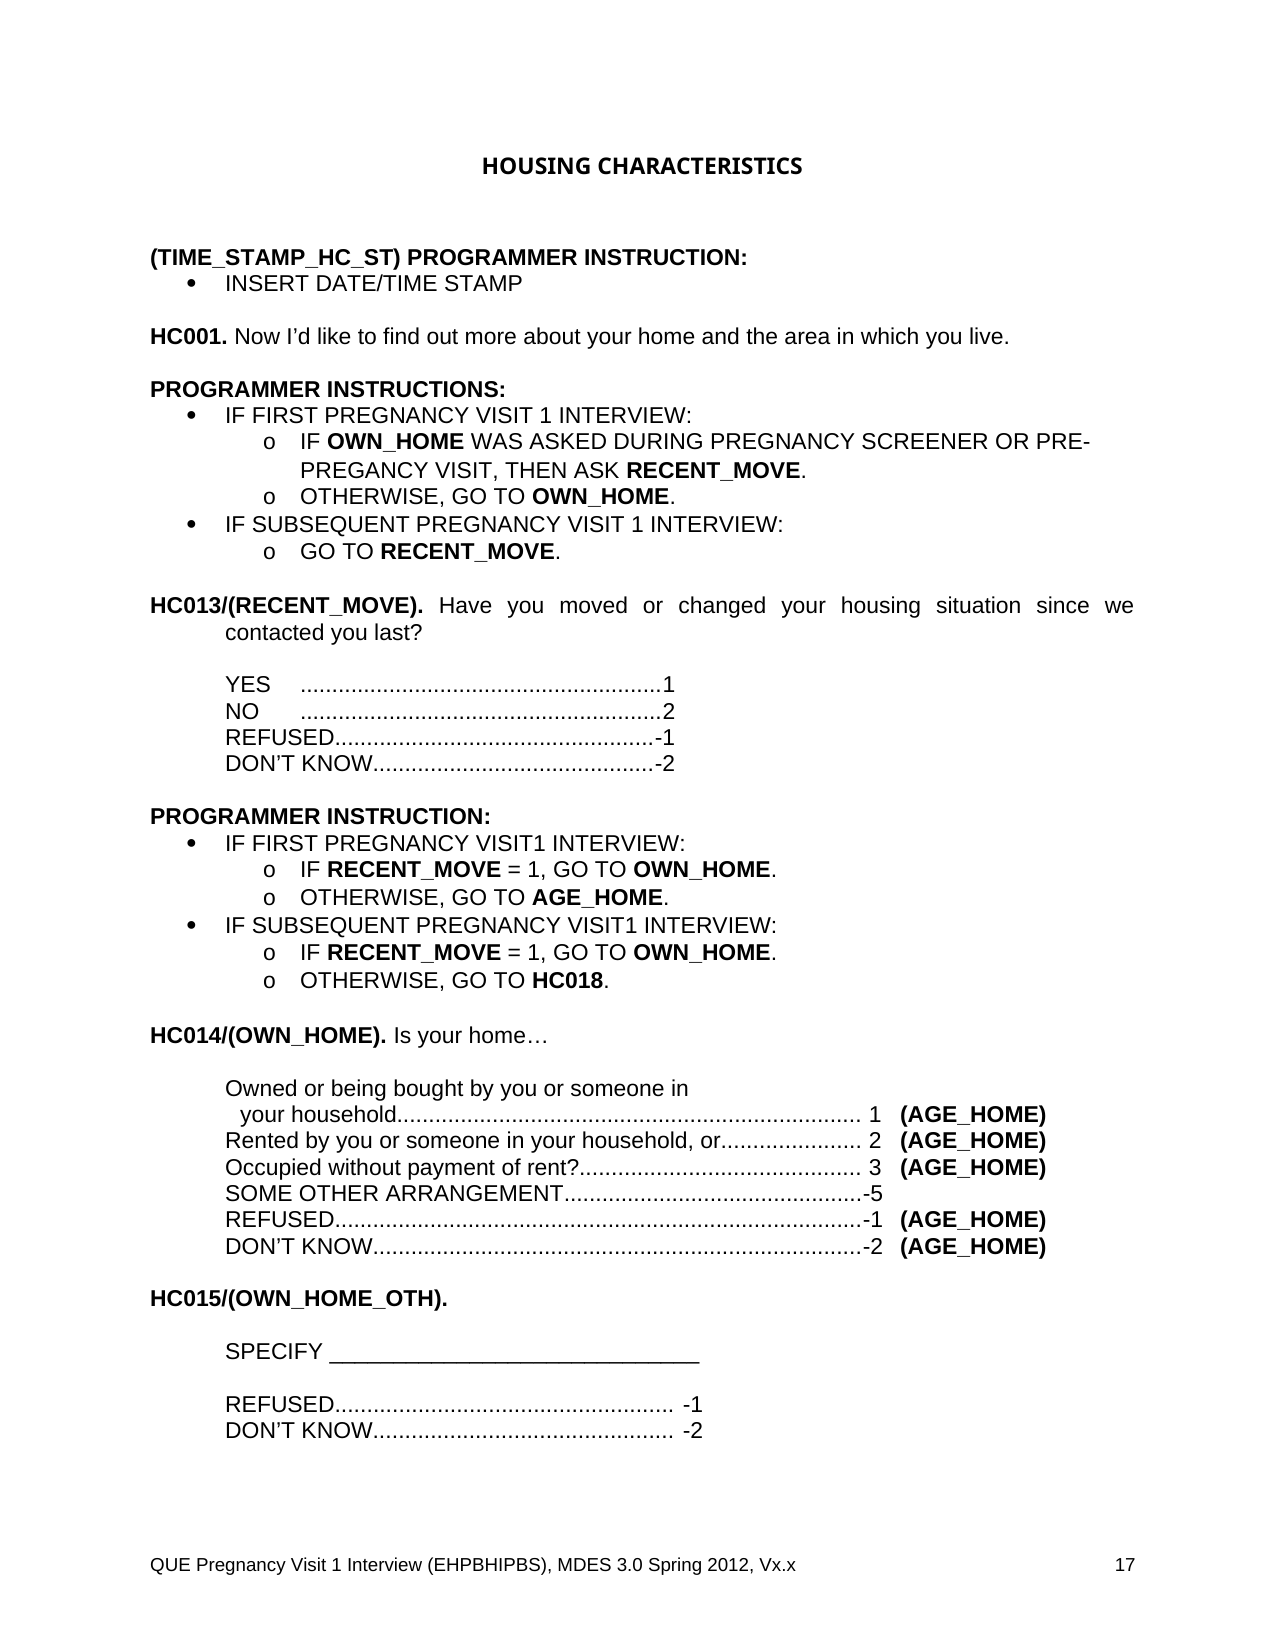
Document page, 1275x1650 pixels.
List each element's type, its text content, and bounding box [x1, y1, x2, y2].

text DON’T KNOW -2 [225, 1417, 1134, 1443]
text Rented by you or someone in your household, or 2 (AGE_HOME) [225, 1127, 815, 1154]
text REFUSED -1 [225, 724, 1134, 750]
text SPECIFY _____________________________ [225, 1338, 1134, 1364]
text HC001. Now I’d like to find out more about your home and the area in which you live. [150, 323, 1134, 349]
text HC014/(OWN_HOME). Is your home… [150, 1022, 1134, 1048]
text OTHERWISE, GO TO AGE_HOME. [262, 884, 1134, 912]
text IF SUBSEQUENT PREGNANCY VISIT 1 INTERVIEW: [187, 511, 1134, 538]
text IF FIRST PREGNANCY VISIT1 INTERVIEW: [187, 829, 1134, 856]
text IF OWN_HOME WAS ASKED DURING PREGNANCY SCREENER OR PRE-PREGANCY VISIT, THEN ASK RECENT_MOVE. [262, 428, 1134, 483]
text Owned or being bought by you or someone in your household 1 (AGE_HOME) [225, 1074, 815, 1127]
text YES 1 [225, 671, 1134, 698]
text IF SUBSEQUENT PREGNANCY VISIT1 INTERVIEW: [187, 912, 1134, 939]
text DON’T KNOW -2 [225, 750, 1134, 777]
text IF RECENT_MOVE = 1, GO TO OWN_HOME. [262, 856, 1134, 884]
text OTHERWISE, GO TO OWN_HOME. [262, 483, 1134, 511]
subtitle PROGRAMMER INSTRUCTIONS: [150, 376, 1134, 402]
text REFUSED -1 (AGE_HOME) [225, 1206, 815, 1233]
text SOME OTHER ARRANGEMENT -5 [225, 1180, 815, 1206]
text HC013/(RECENT_MOVE). Have you moved or changed your housing situation since we contacted you last? [150, 592, 1134, 645]
text (TIME_STAMP_HC_ST) PROGRAMMER INSTRUCTION: [150, 244, 1134, 270]
text HC015/(OWN_HOME_OTH). [150, 1285, 1134, 1312]
text Occupied without payment of rent? 3 (AGE_HOME) [225, 1154, 815, 1180]
list INSERT DATE/TIME STAMP [187, 270, 1134, 296]
text OTHERWISE, GO TO HC018. [262, 967, 1134, 996]
text IF FIRST PREGNANCY VISIT 1 INTERVIEW: [187, 402, 1134, 428]
text GO TO RECENT_MOVE. [262, 538, 1134, 566]
text NO 2 [225, 698, 1134, 724]
text DON’T KNOW -2 (AGE_HOME) [225, 1233, 815, 1259]
text REFUSED -1 [225, 1391, 1134, 1417]
text HOUSING CHARACTERISTICS [150, 150, 1134, 181]
text IF RECENT_MOVE = 1, GO TO OWN_HOME. [262, 939, 1134, 967]
text PROGRAMMER INSTRUCTION: [150, 803, 1134, 829]
